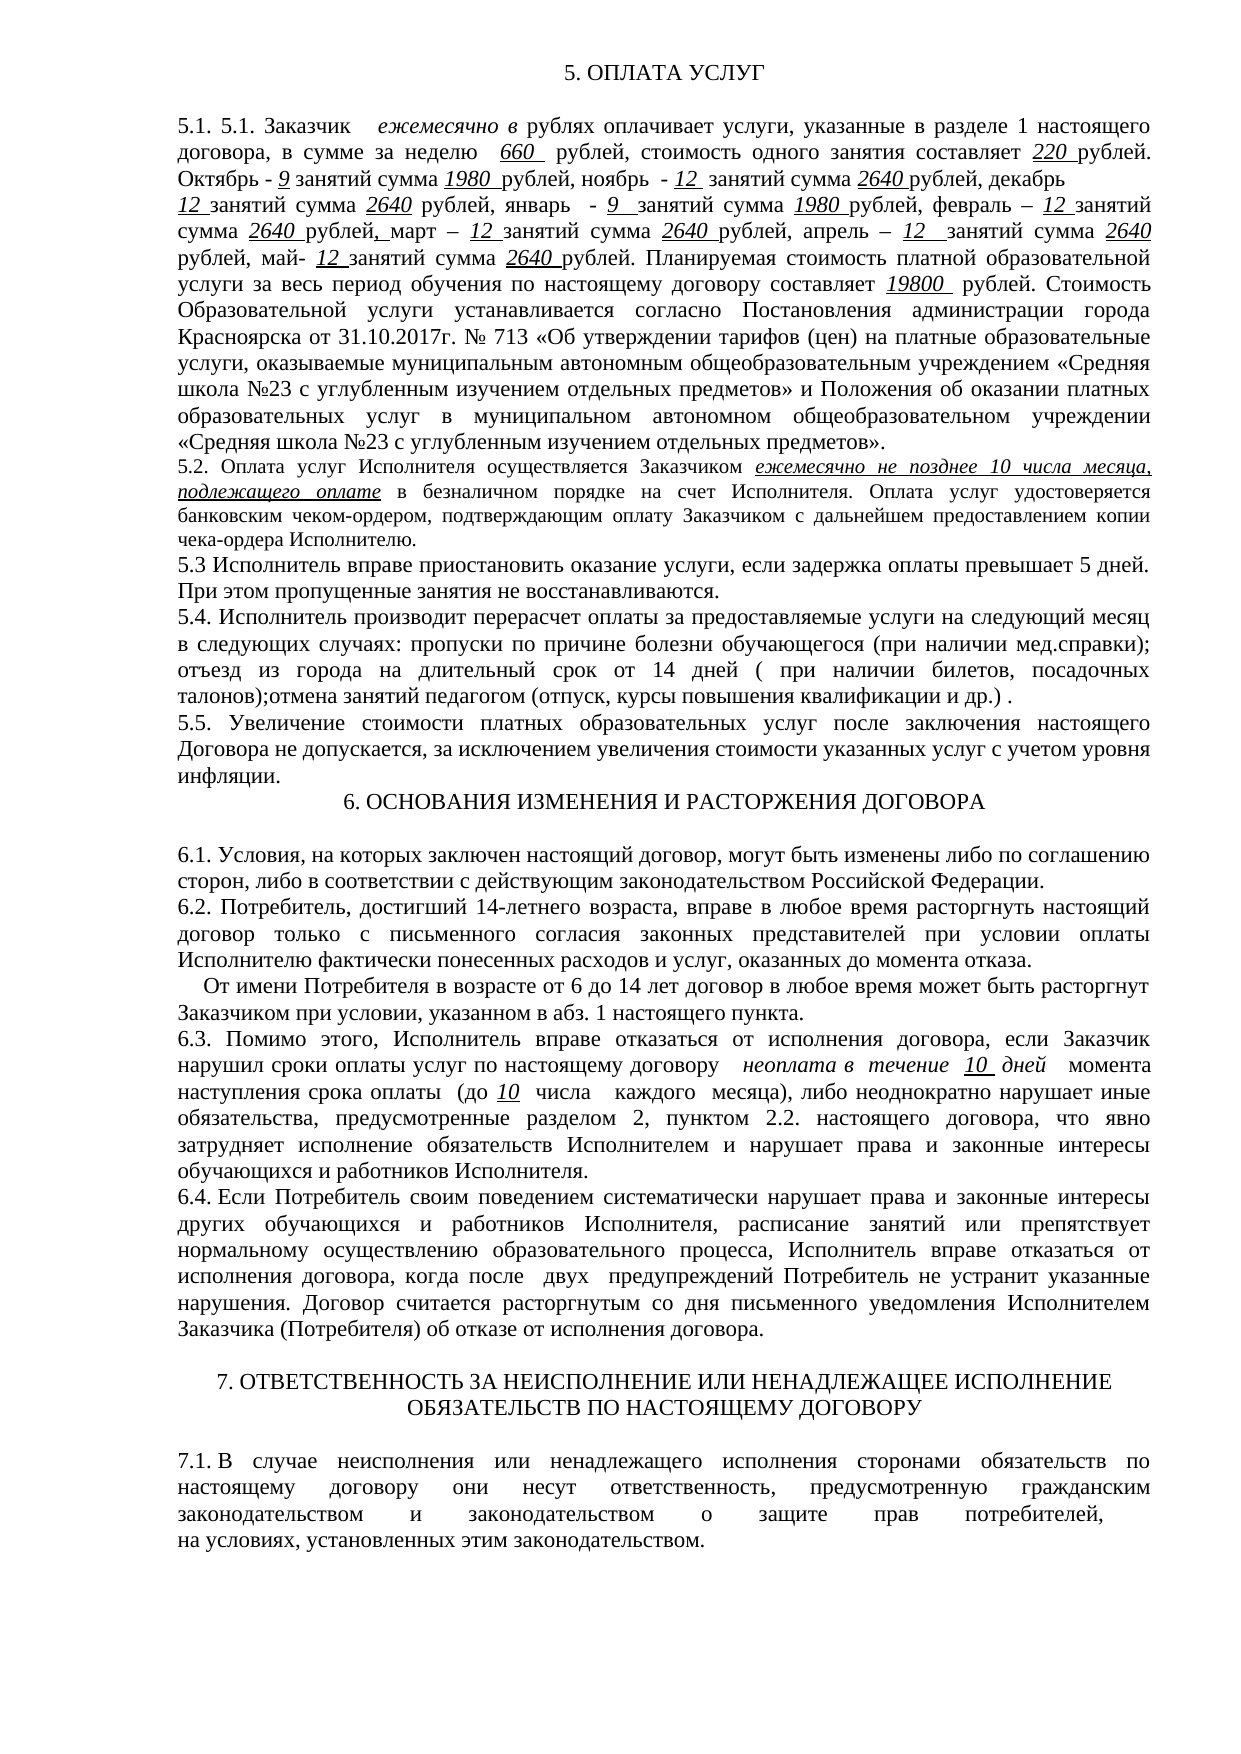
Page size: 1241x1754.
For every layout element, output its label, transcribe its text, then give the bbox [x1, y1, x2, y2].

text 7. ОТВЕТСТВЕННОСТЬ ЗА НЕИСПОЛНЕНИЕ ИЛИ НЕНАДЛЕЖАЩЕЕ ИСПОЛНЕНИЕ ОБЯЗАТЕЛЬСТВ ПО НАСТОЯЩЕМУ ДОГОВОРУ [177, 1368, 1152, 1421]
text 5.1. 5.1. Заказчик ежемесячно в рублях оплачивает услуги, указанные в разделе 1 настоящего договора, в сумме за неделю 660 рублей, стоимость одного занятия составляет 220 рублей. Октябрь - 9 занятий сумма 1980 рублей, ноябрь - 12 занятий сумма 2640 рублей, декабрь [177, 112, 1152, 191]
text 6.3. Помимо этого, Исполнитель вправе отказаться от исполнения договора, если Заказчик нарушил сроки оплаты услуг по настоящему договору неоплата в течение 10 дней момента наступления срока оплаты (до 10 числа каждого месяца), либо неоднократно нарушает иные обязательства, предусмотренные разделом 2, пунктом 2.2. настоящего договора, что явно затрудняет исполнение обязательств Исполнителем и нарушает права и законные интересы обучающихся и работников Исполнителя. [177, 1025, 1152, 1183]
text 5.4. Исполнитель производит перерасчет оплаты за предоставляемые услуги на следующий месяц в следующих случаях: пропуски по причине болезни обучающегося (при наличии мед.справки); отъезд из города на длительный срок от 14 дней ( при наличии билетов, посадочных талонов);отмена занятий педагогом (отпуск, курсы повышения квалификации и др.) . [177, 603, 1152, 709]
text 5. ОПЛАТА УСЛУГ [177, 59, 1152, 86]
text 7.1. В случае неисполнения или ненадлежащего исполнения сторонами обязательств по настоящему договору они несут ответственность, предусмотренную гражданским законодательством и законодательством о защите прав потребителей, на условиях, установленных этим законодательством. [177, 1447, 1152, 1552]
text 12 занятий сумма 2640 рублей, январь - 9 занятий сумма 1980 рублей, февраль – 12 занятий сумма 2640 рублей, март – 12 занятий сумма 2640 рублей, апрель – 12 занятий сумма 2640 рублей, май- 12 занятий сумма 2640 рублей. Планируемая стоимость платной образовательной услуги за весь период обучения по настоящему договору составляет 19800 рублей. Стоимость Образовательной услуги устанавливается согласно Постановления администрации города Красноярска от 31.10.2017г. № 713 «Об утверждении тарифов (цен) на платные образовательные услуги, оказываемые муниципальным автономным общеобразовательным учреждением «Средняя школа №23 с углубленным изучением отдельных предметов» и Положения об оказании платных образовательных услуг в муниципальном автономном общеобразовательном учреждении «Средняя школа №23 с углубленным изучением отдельных предметов». [177, 191, 1152, 454]
text 5.3 Исполнитель вправе приостановить оказание услуги, если задержка оплаты превышает 5 дней. При этом пропущенные занятия не восстанавливаются. [177, 551, 1152, 603]
text От имени Потребителя в возрасте от 6 до 14 лет договор в любое время может быть расторгнут Заказчиком при условии, указанном в абз. 1 настоящего пункта. [177, 972, 1152, 1025]
text 6.1. Условия, на которых заключен настоящий договор, могут быть изменены либо по соглашению сторон, либо в соответствии с действующим законодательством Российской Федерации. [177, 841, 1152, 893]
text 6.2. Потребитель, достигший 14-летнего возраста, вправе в любое время расторгнуть настоящий договор только с письменного согласия законных представителей при условии оплаты Исполнителю фактически понесенных расходов и услуг, оказанных до момента отказа. [177, 893, 1152, 972]
text 5.2. Оплата услуг Исполнителя осуществляется Заказчиком ежемесячно не позднее 10 числа месяца, подлежащего оплате в безналичном порядке на счет Исполнителя. Оплата услуг удостоверяется банковским чеком-ордером, подтверждающим оплату Заказчиком с дальнейшем предоставлением копии чека-ордера Исполнителю. [177, 454, 1152, 551]
text 5.5. Увеличение стоимости платных образовательных услуг после заключения настоящего Договора не допускается, за исключением увеличения стоимости указанных услуг с учетом уровня инфляции. [177, 709, 1152, 788]
text 6.4. Если Потребитель своим поведением систематически нарушает права и законные интересы других обучающихся и работников Исполнителя, расписание занятий или препятствует нормальному осуществлению образовательного процесса, Исполнитель вправе отказаться от исполнения договора, когда после двух предупреждений Потребитель не устранит указанные нарушения. Договор считается расторгнутым со дня письменного уведомления Исполнителем Заказчика (Потребителя) об отказе от исполнения договора. [177, 1183, 1152, 1341]
text 6. ОСНОВАНИЯ ИЗМЕНЕНИЯ И РАСТОРЖЕНИЯ ДОГОВОРА [177, 788, 1152, 814]
